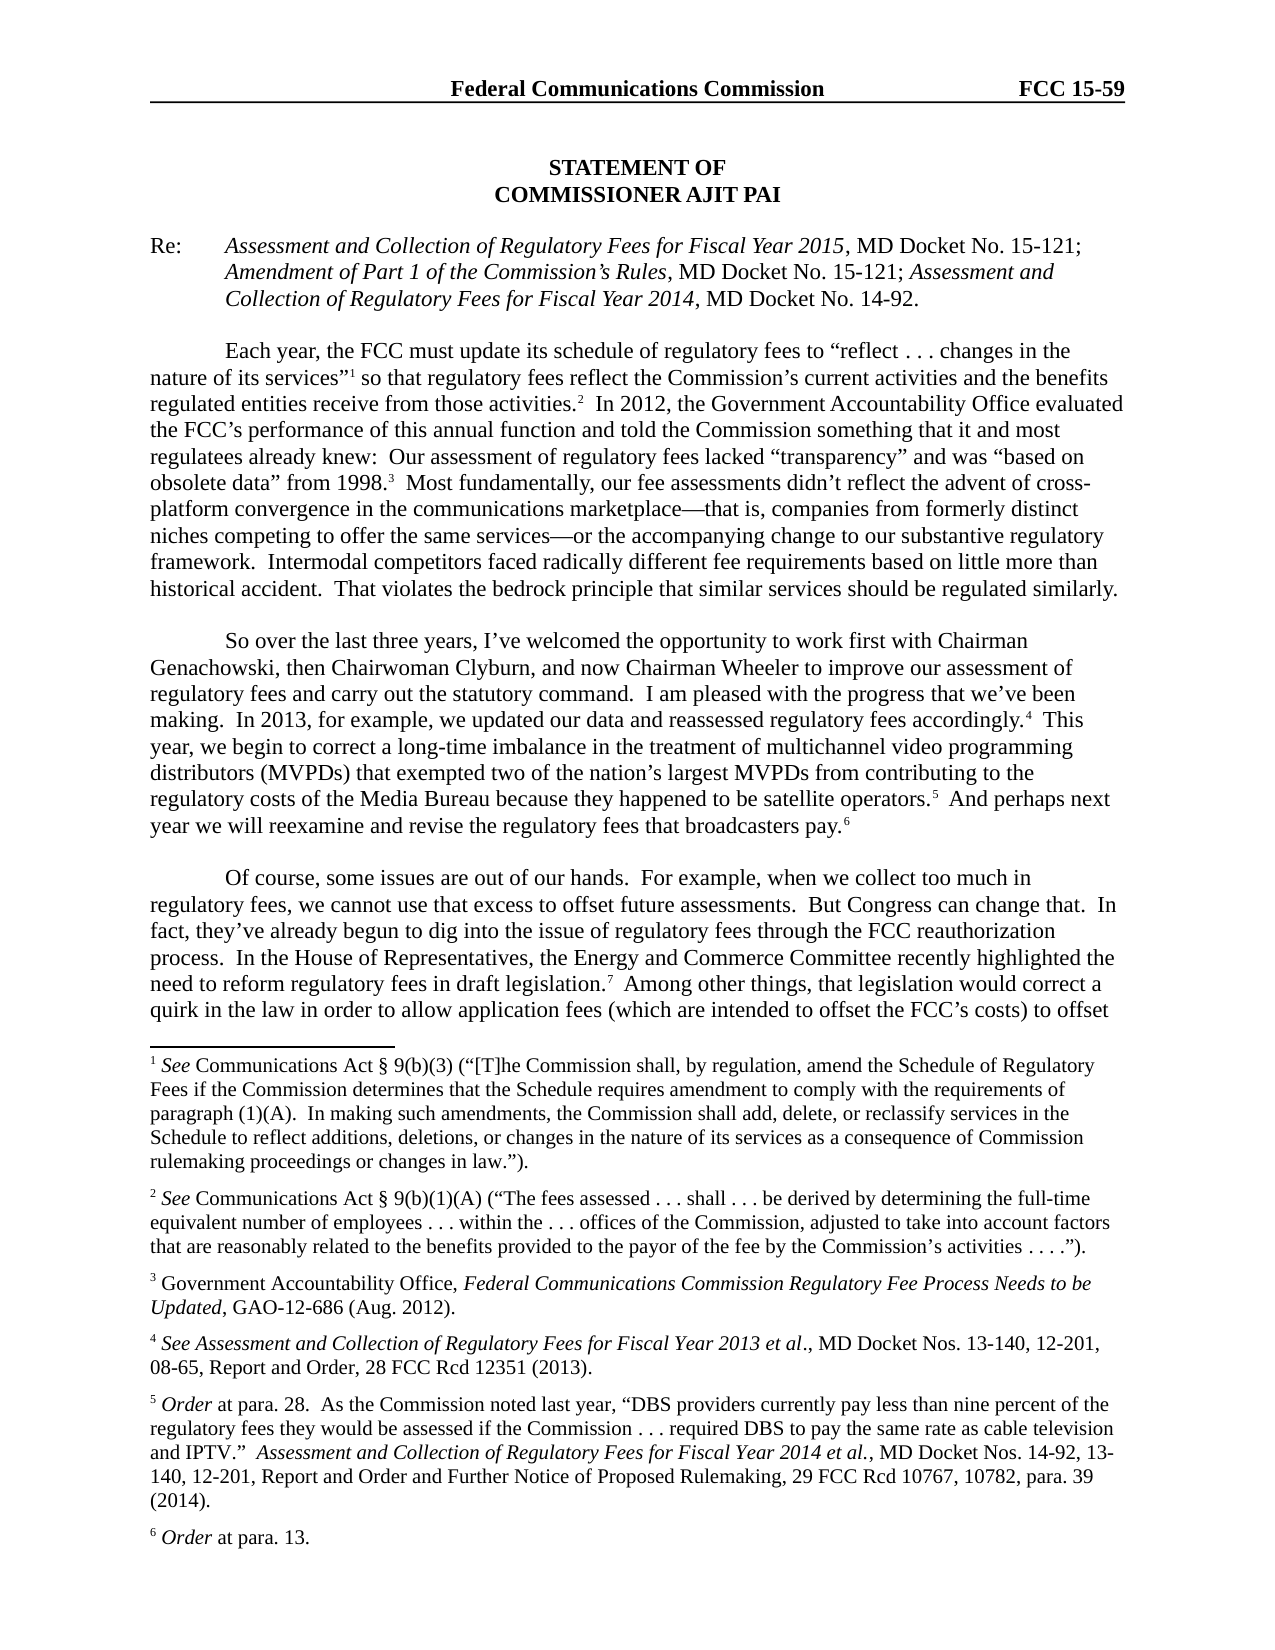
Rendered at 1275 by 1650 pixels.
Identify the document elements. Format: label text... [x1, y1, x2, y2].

text Each year, the FCC must update its schedule of regulatory fees to “reflect . . . changes in the nature of its services” so that regulatory fees reflect the Commission’s current activities and the benefits regulated entities receive from those activities. In 2012, the Government Accountability Office evaluated the FCC’s performance of this annual function and told the Commission something that it and most regulatees already knew: Our assessment of regulatory fees lacked “transparency” and was “based on obsolete data” from 1998. Most fundamentally, our fee assessments didn’t reflect the advent of cross-platform convergence in the communications marketplace—that is, companies from formerly distinct niches competing to offer the same services—or the accompanying change to our substantive regulatory framework. Intermodal competitors faced radically different fee requirements based on little more than historical accident. That violates the bedrock principle that similar services should be regulated similarly. [150, 337, 1125, 601]
text So over the last three years, I’ve welcomed the opportunity to work first with Chairman Genachowski, then Chairwoman Clyburn, and now Chairman Wheeler to improve our assessment of regulatory fees and carry out the statutory command. I am pleased with the progress that we’ve been making. In 2013, for example, we updated our data and reassessed regulatory fees accordingly. This year, we begin to correct a long-time imbalance in the treatment of multichannel video programming distributors (MVPDs) that exempted two of the nation’s largest MVPDs from contributing to the regulatory costs of the Media Bureau because they happened to be satellite operators. And perhaps next year we will reexamine and revise the regulatory fees that broadcasters pay. [150, 627, 1125, 838]
text STATEMENT OF COMMISSIONER AJIT PAI [150, 154, 1125, 207]
text Of course, some issues are out of our hands. For example, when we collect too much in regulatory fees, we cannot use that excess to offset future assessments. But Congress can change that. In fact, they’ve already begun to dig into the issue of regulatory fees through the FCC reauthorization process. In the House of Representatives, the Energy and Commerce Committee recently highlighted the need to reform regulatory fees in draft legislation. Among other things, that legislation would correct a quirk in the law in order to allow application fees (which are intended to offset the FCC’s costs) to offset regulatory fees rather than just being deposited in the Treasury as they are now. And the reauthorization effort is bicameral—the Senate Commerce, Science, and Transportation Committee has held a hearing on the topic. [150, 864, 1125, 1023]
text Re: Assessment and Collection of Regulatory Fees for Fiscal Year 2015, MD Docket No. 15-121; Amendment of Part 1 of the Commission’s Rules, MD Docket No. 15-121; Assessment and Collection of Regulatory Fees for Fiscal Year 2014, MD Docket No. 14-92. [150, 232, 1125, 311]
